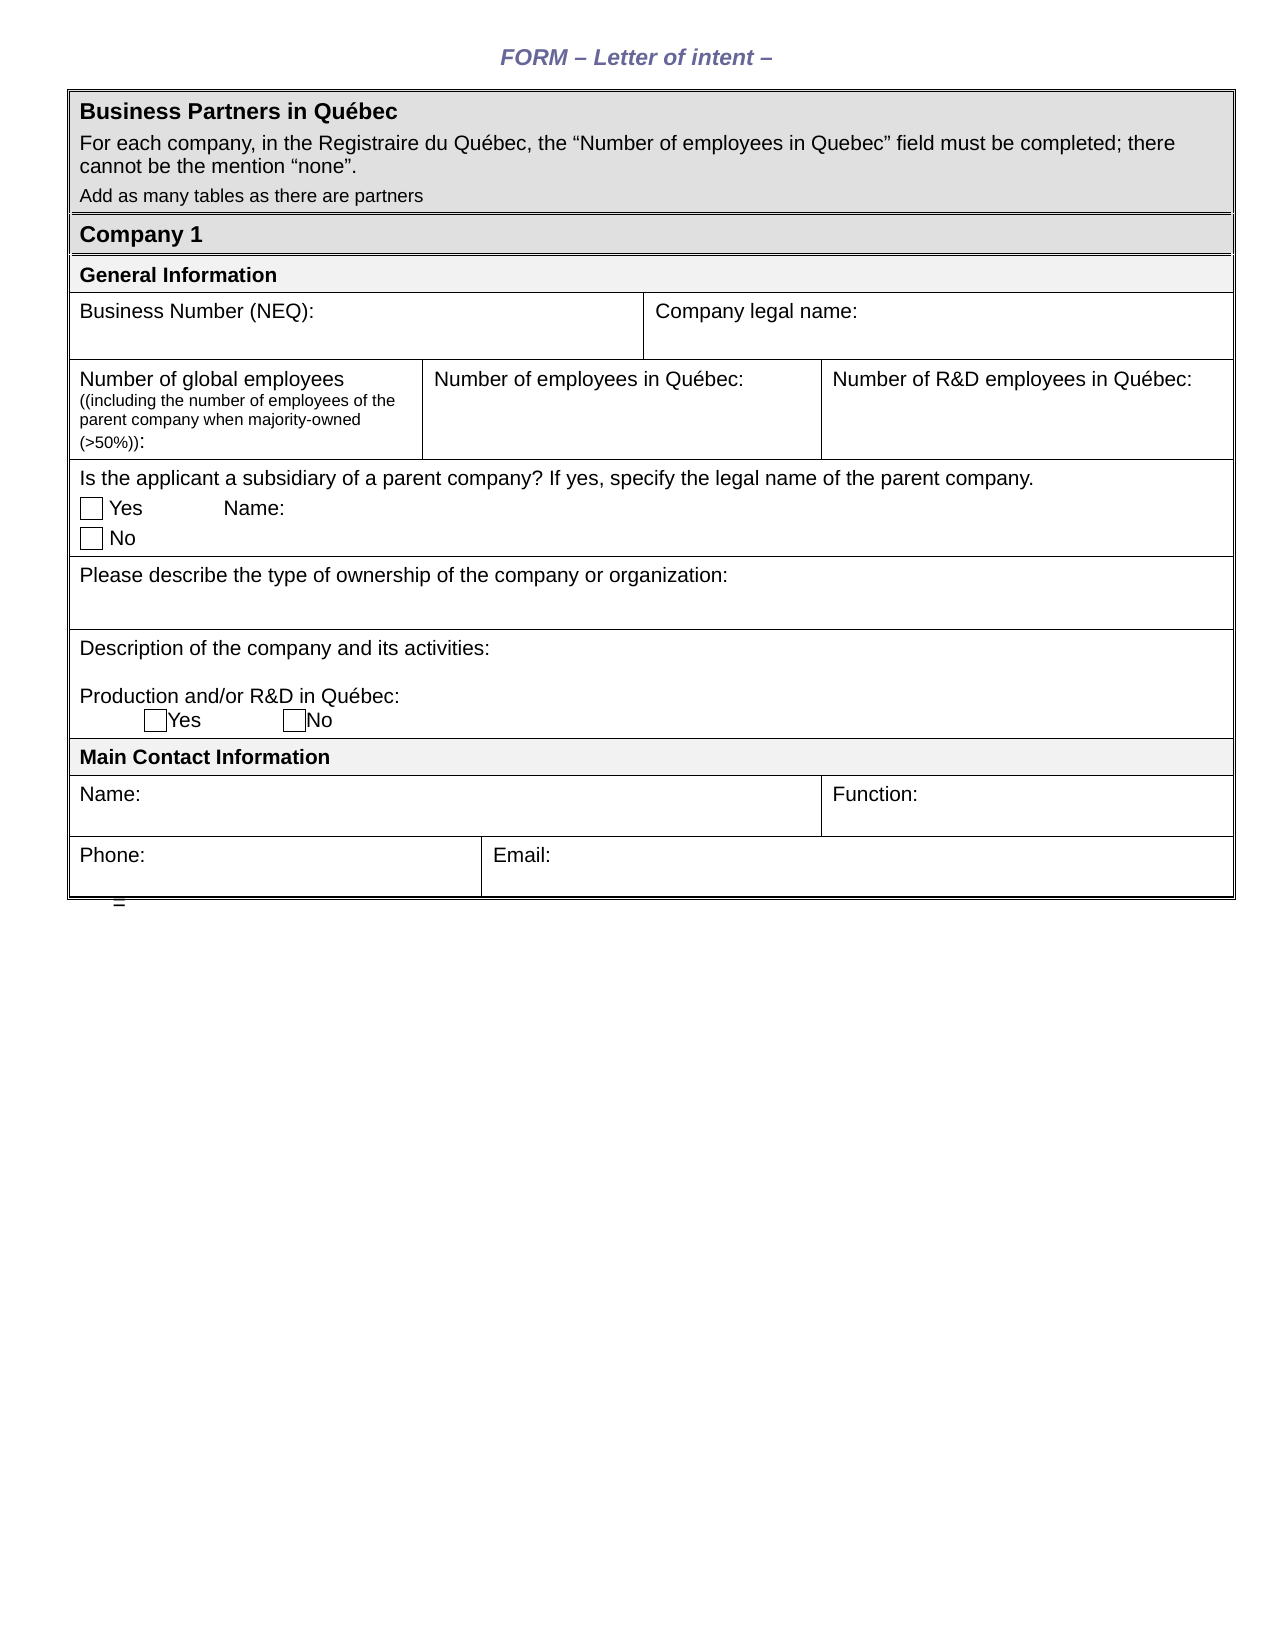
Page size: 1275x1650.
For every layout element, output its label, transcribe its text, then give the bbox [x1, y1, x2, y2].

table_cell Business Number (NEQ): [70, 293, 643, 359]
table_cell Name: [70, 776, 821, 836]
table_cell Description of the company and its activities: Production and/or R&D in Québec: Yes No [70, 630, 1233, 738]
table_cell Company legal name: [644, 293, 1233, 359]
table_cell Please describe the type of ownership of the company or organization: [70, 557, 1233, 629]
table_header Business Partners in Québec For each company, in the Registraire du Québec, the “Number of employees in Quebec” field must be completed; there cannot be the mention “none”. Add as many tables as there are partners [70, 92, 1233, 212]
table_cell Number of employees in Québec: [423, 360, 821, 458]
table_cell Phone: [70, 837, 481, 896]
table_cell Is the applicant a subsidiary of a parent company? If yes, specify the legal name of the parent company. Yes Name: No [70, 460, 1233, 556]
table_cell Number of R&D employees in Québec: [822, 360, 1233, 458]
table_cell Number of global employees ((including the number of employees of the parent company when majority-owned (>50%)): [70, 360, 422, 458]
table_cell Email: [482, 837, 1233, 896]
table_cell General Information [68, 253, 1235, 292]
table_cell Function: [822, 776, 1233, 836]
table_cell Company 1 [68, 212, 1235, 253]
table_cell Main Contact Information [70, 739, 1233, 775]
